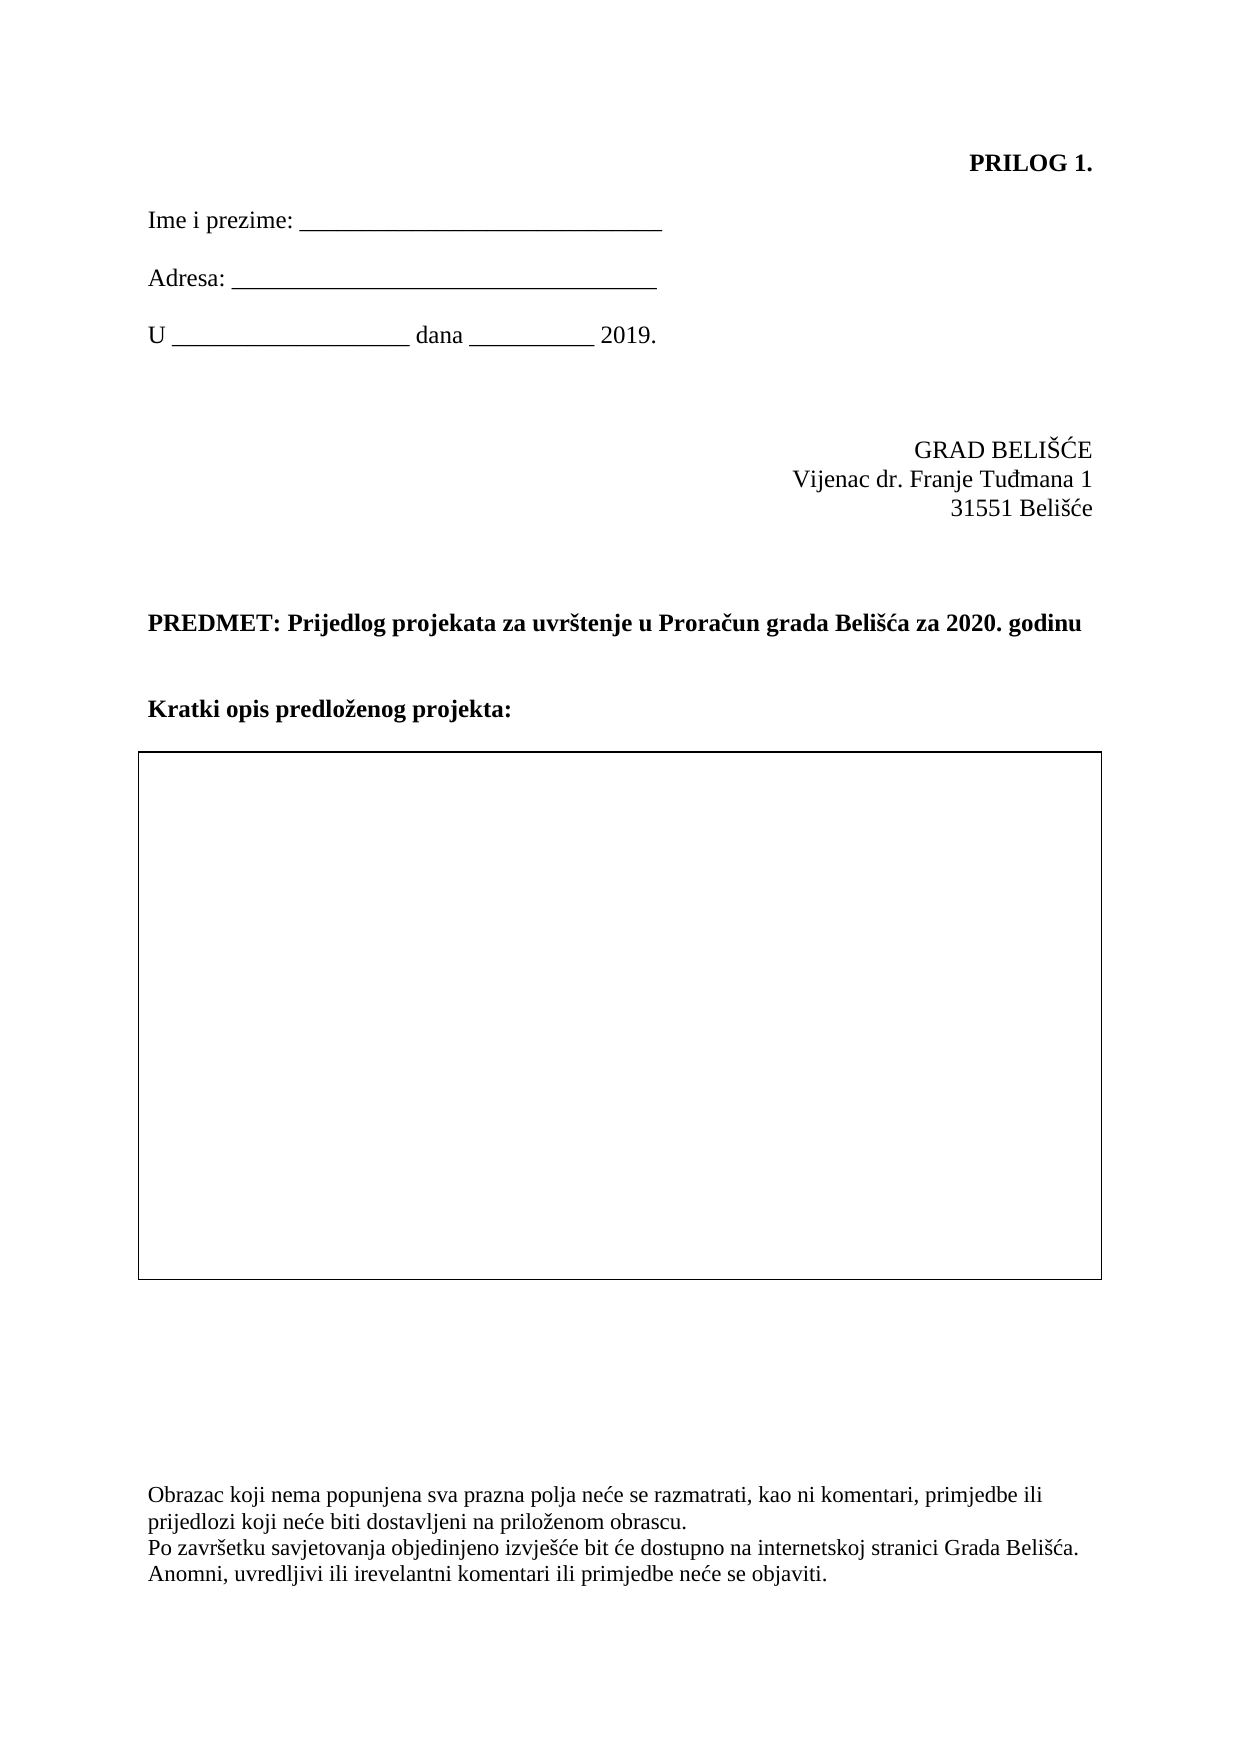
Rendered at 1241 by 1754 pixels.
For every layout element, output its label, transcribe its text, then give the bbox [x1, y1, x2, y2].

text Anomni, uvredljivi ili irevelantni komentari ili primjedbe neće se objaviti. [148, 1560, 1093, 1587]
text Kratki opis predloženog projekta: [148, 694, 1093, 723]
text PRILOG 1. [148, 148, 1093, 176]
text Ime i prezime: _____________________________ [148, 205, 1093, 234]
text Po završetku savjetovanja objedinjeno izvješće bit će dostupno na internetskoj stranici Grada Belišća. [148, 1534, 1093, 1560]
text 31551 Belišće [148, 493, 1093, 521]
text Adresa: __________________________________ [148, 263, 1093, 291]
text Obrazac koji nema popunjena sva prazna polja neće se razmatrati, kao ni komentari, primjedbe ili prijedlozi koji neće biti dostavljeni na priloženom obrascu. [148, 1481, 1093, 1534]
text PREDMET: Prijedlog projekata za uvrštenje u Proračun grada Belišća za 2020. godinu [148, 608, 1093, 636]
text U ___________________ dana __________ 2019. [148, 320, 1093, 349]
text GRAD BELIŠĆE Vijenac dr. Franje Tuđmana 1 [148, 435, 1093, 493]
